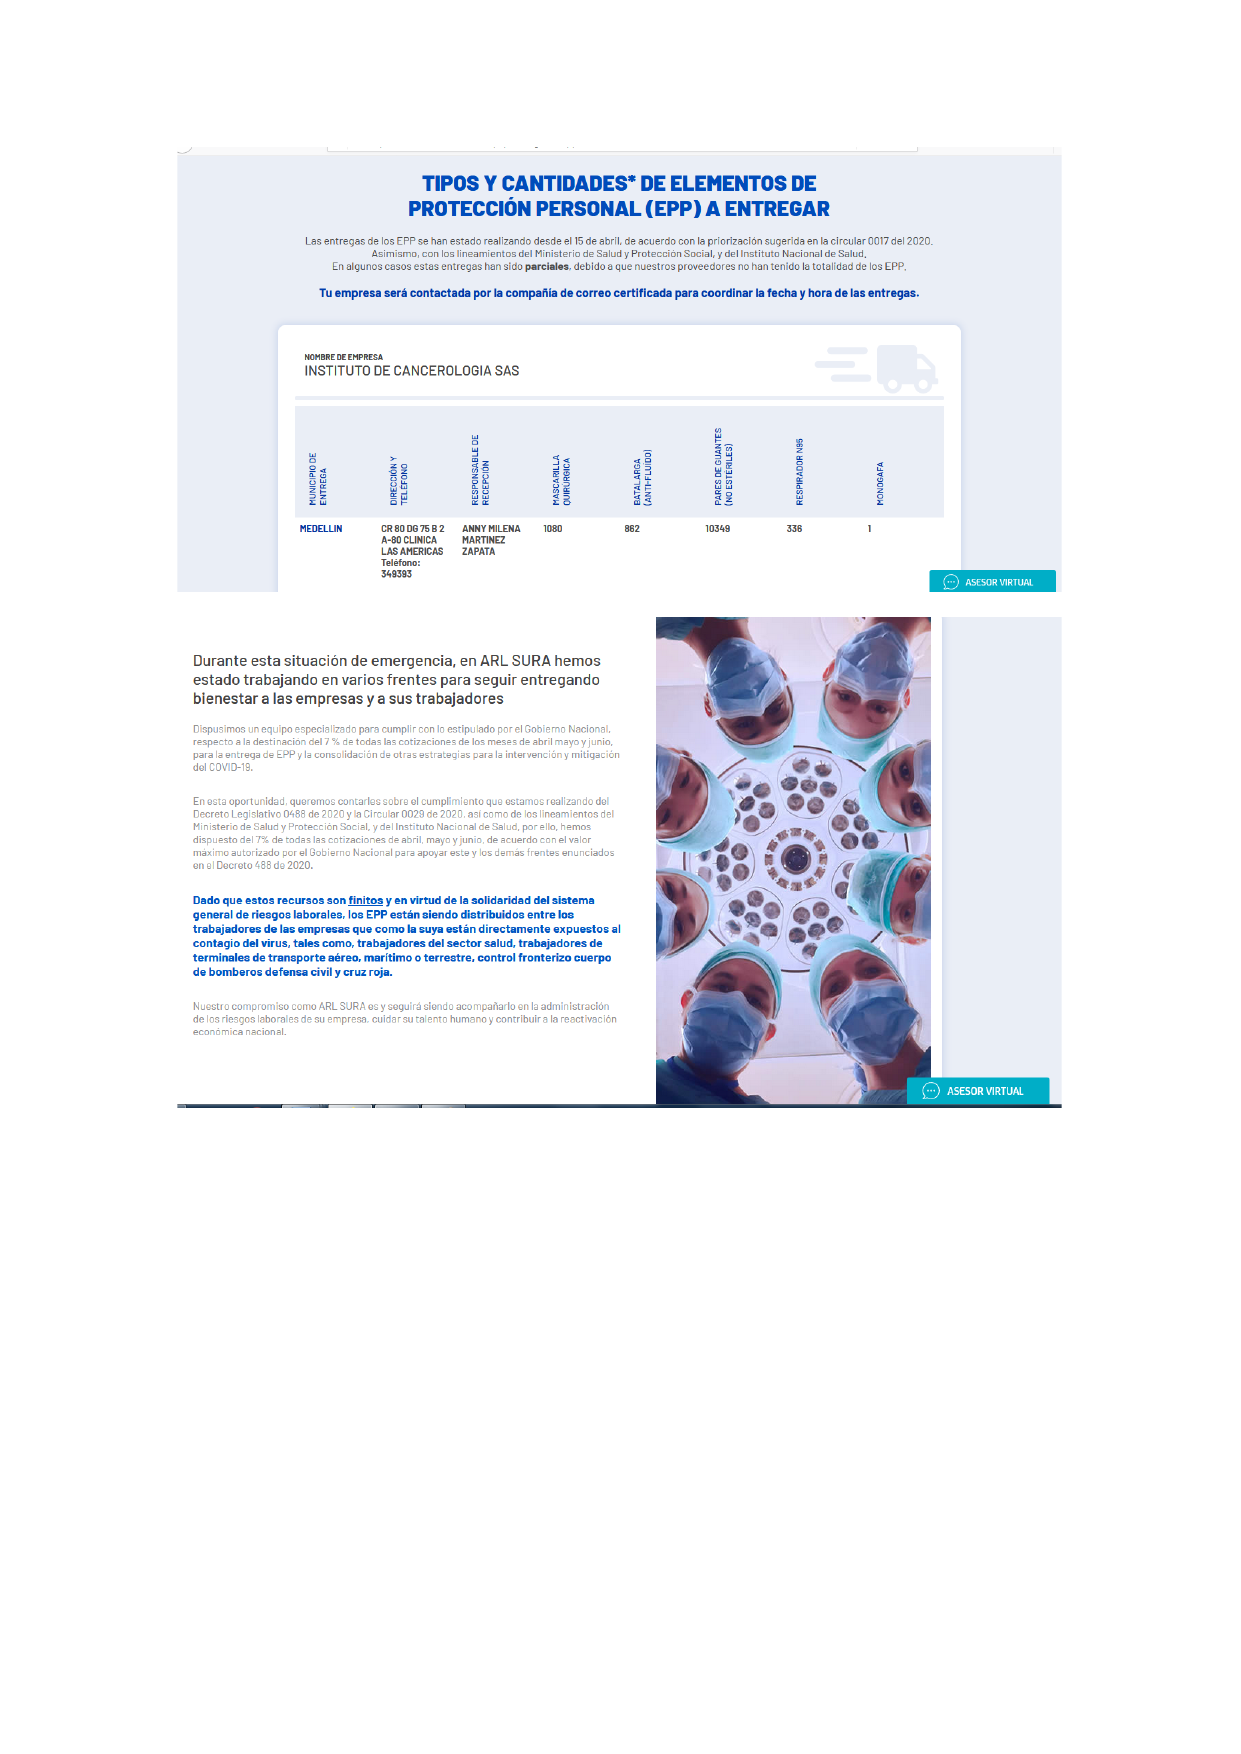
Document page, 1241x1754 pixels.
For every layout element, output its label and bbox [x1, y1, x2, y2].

picture [177, 617, 1062, 1108]
picture [177, 147, 1062, 592]
